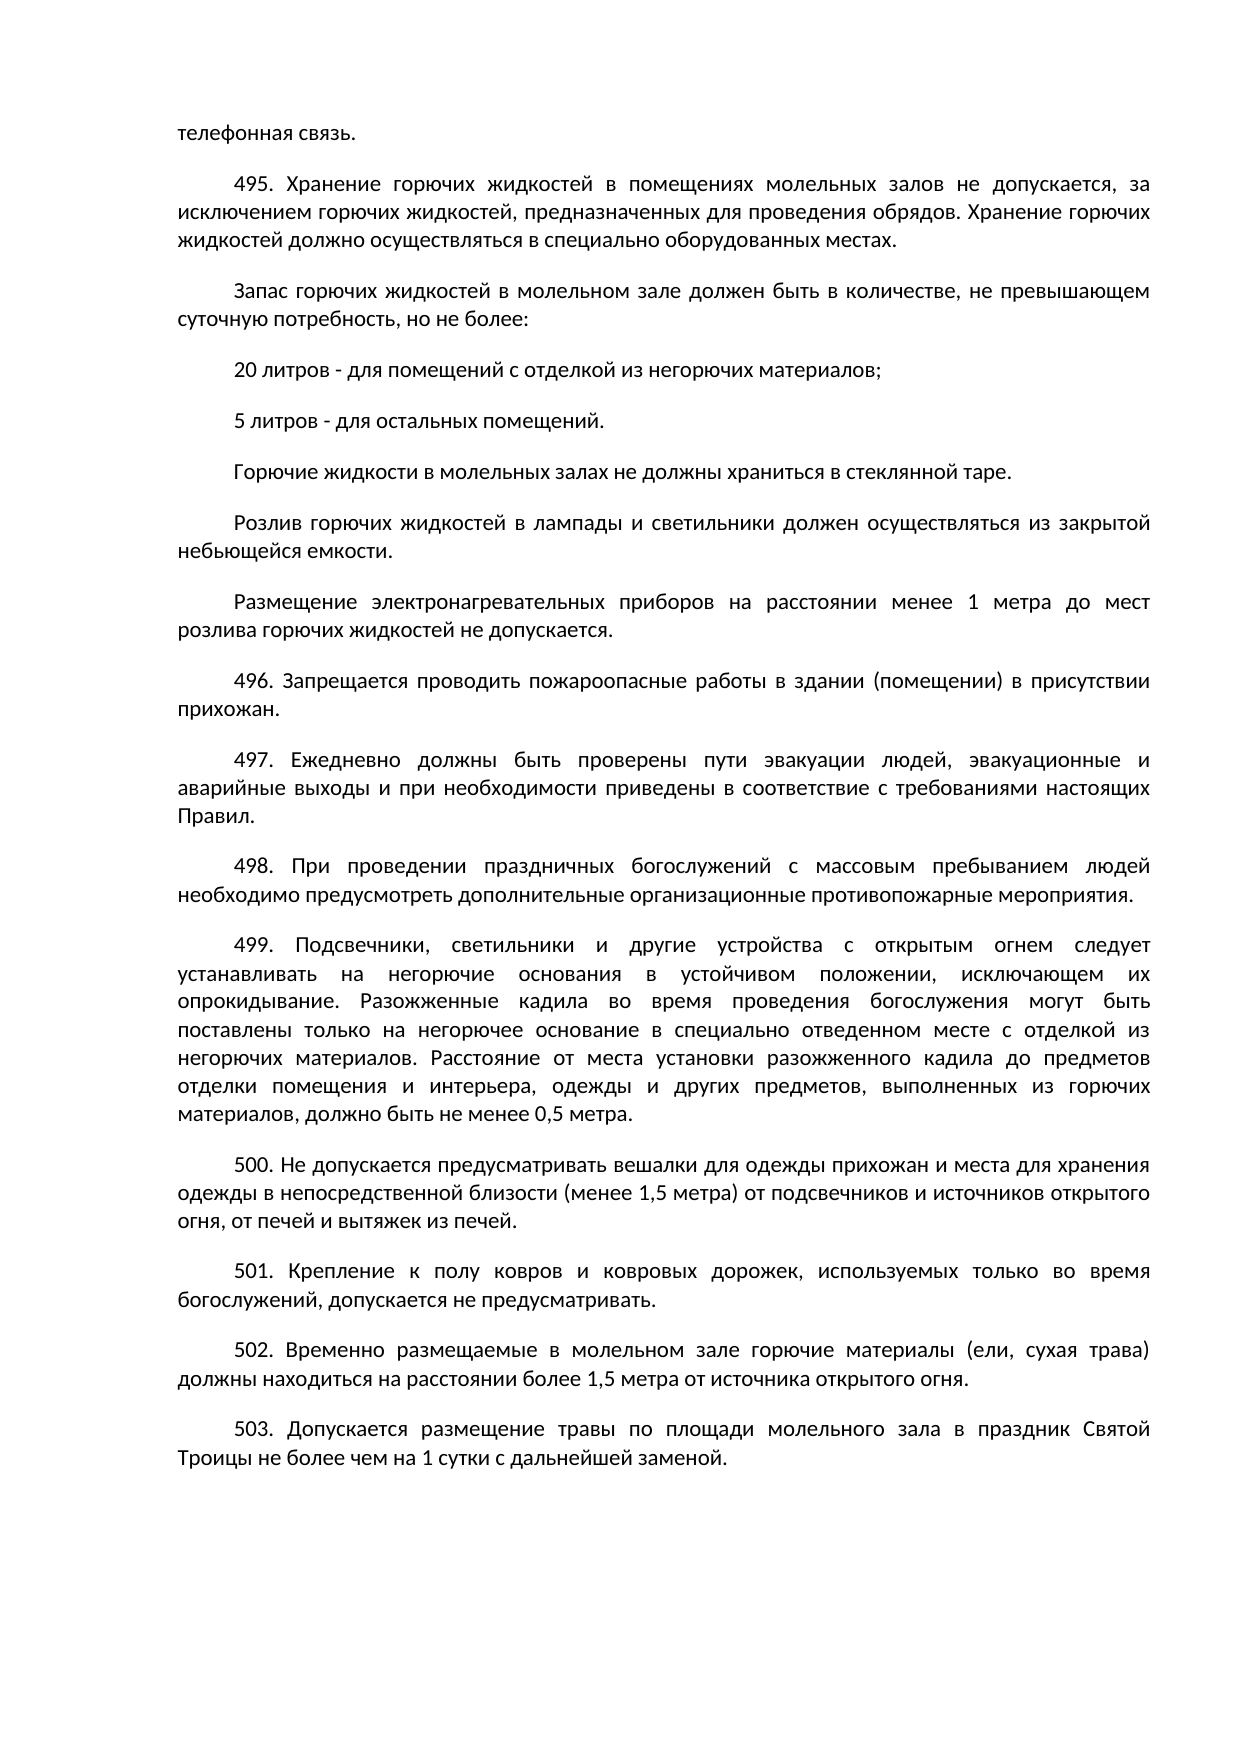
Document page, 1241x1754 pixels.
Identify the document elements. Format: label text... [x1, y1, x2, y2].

text 502. Временно размещаемые в молельном зале горючие материалы (ели, сухая трава) должны находиться на расстоянии более 1,5 метра от источника открытого огня. [177, 1336, 1152, 1392]
text 496. Запрещается проводить пожароопасные работы в здании (помещении) в присутствии прихожан. [177, 666, 1152, 722]
text Розлив горючих жидкостей в лампады и светильники должен осуществляться из закрытой небьющейся емкости. [177, 508, 1152, 564]
text 20 литров - для помещений с отделкой из негорючих материалов; [177, 355, 1152, 383]
text 5 литров - для остальных помещений. [177, 406, 1152, 434]
text 500. Не допускается предусматривать вешалки для одежды прихожан и места для хранения одежды в непосредственной близости (менее 1,5 метра) от подсвечников и источников открытого огня, от печей и вытяжек из печей. [177, 1150, 1152, 1234]
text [177, 118, 1152, 146]
text 501. Крепление к полу ковров и ковровых дорожек, используемых только во время богослужений, допускается не предусматривать. [177, 1257, 1152, 1313]
text 503. Допускается размещение травы по площади молельного зала в праздник Святой Троицы не более чем на 1 сутки с дальнейшей заменой. [177, 1414, 1152, 1471]
text Горючие жидкости в молельных залах не должны храниться в стеклянной таре. [177, 457, 1152, 485]
text 498. При проведении праздничных богослужений с массовым пребыванием людей необходимо предусмотреть дополнительные организационные противопожарные мероприятия. [177, 852, 1152, 908]
text 497. Ежедневно должны быть проверены пути эвакуации людей, эвакуационные и аварийные выходы и при необходимости приведены в соответствие с требованиями настоящих Правил. [177, 745, 1152, 829]
text Размещение электронагревательных приборов на расстоянии менее 1 метра до мест розлива горючих жидкостей не допускается. [177, 587, 1152, 643]
text Запас горючих жидкостей в молельном зале должен быть в количестве, не превышающем суточную потребность, но не более: [177, 276, 1152, 332]
text 499. Подсвечники, светильники и другие устройства с открытым огнем следует устанавливать на негорючие основания в устойчивом положении, исключающем их опрокидывание. Разожженные кадила во время проведения богослужения могут быть поставлены только на негорючее основание в специально отведенном месте с отделкой из негорючих материалов. Расстояние от места установки разожженного кадила до предметов отделки помещения и интерьера, одежды и других предметов, выполненных из горючих материалов, должно быть не менее 0,5 метра. [177, 931, 1152, 1127]
text 495. Хранение горючих жидкостей в помещениях молельных залов не допускается, за исключением горючих жидкостей, предназначенных для проведения обрядов. Хранение горючих жидкостей должно осуществляться в специально оборудованных местах. [177, 169, 1152, 253]
